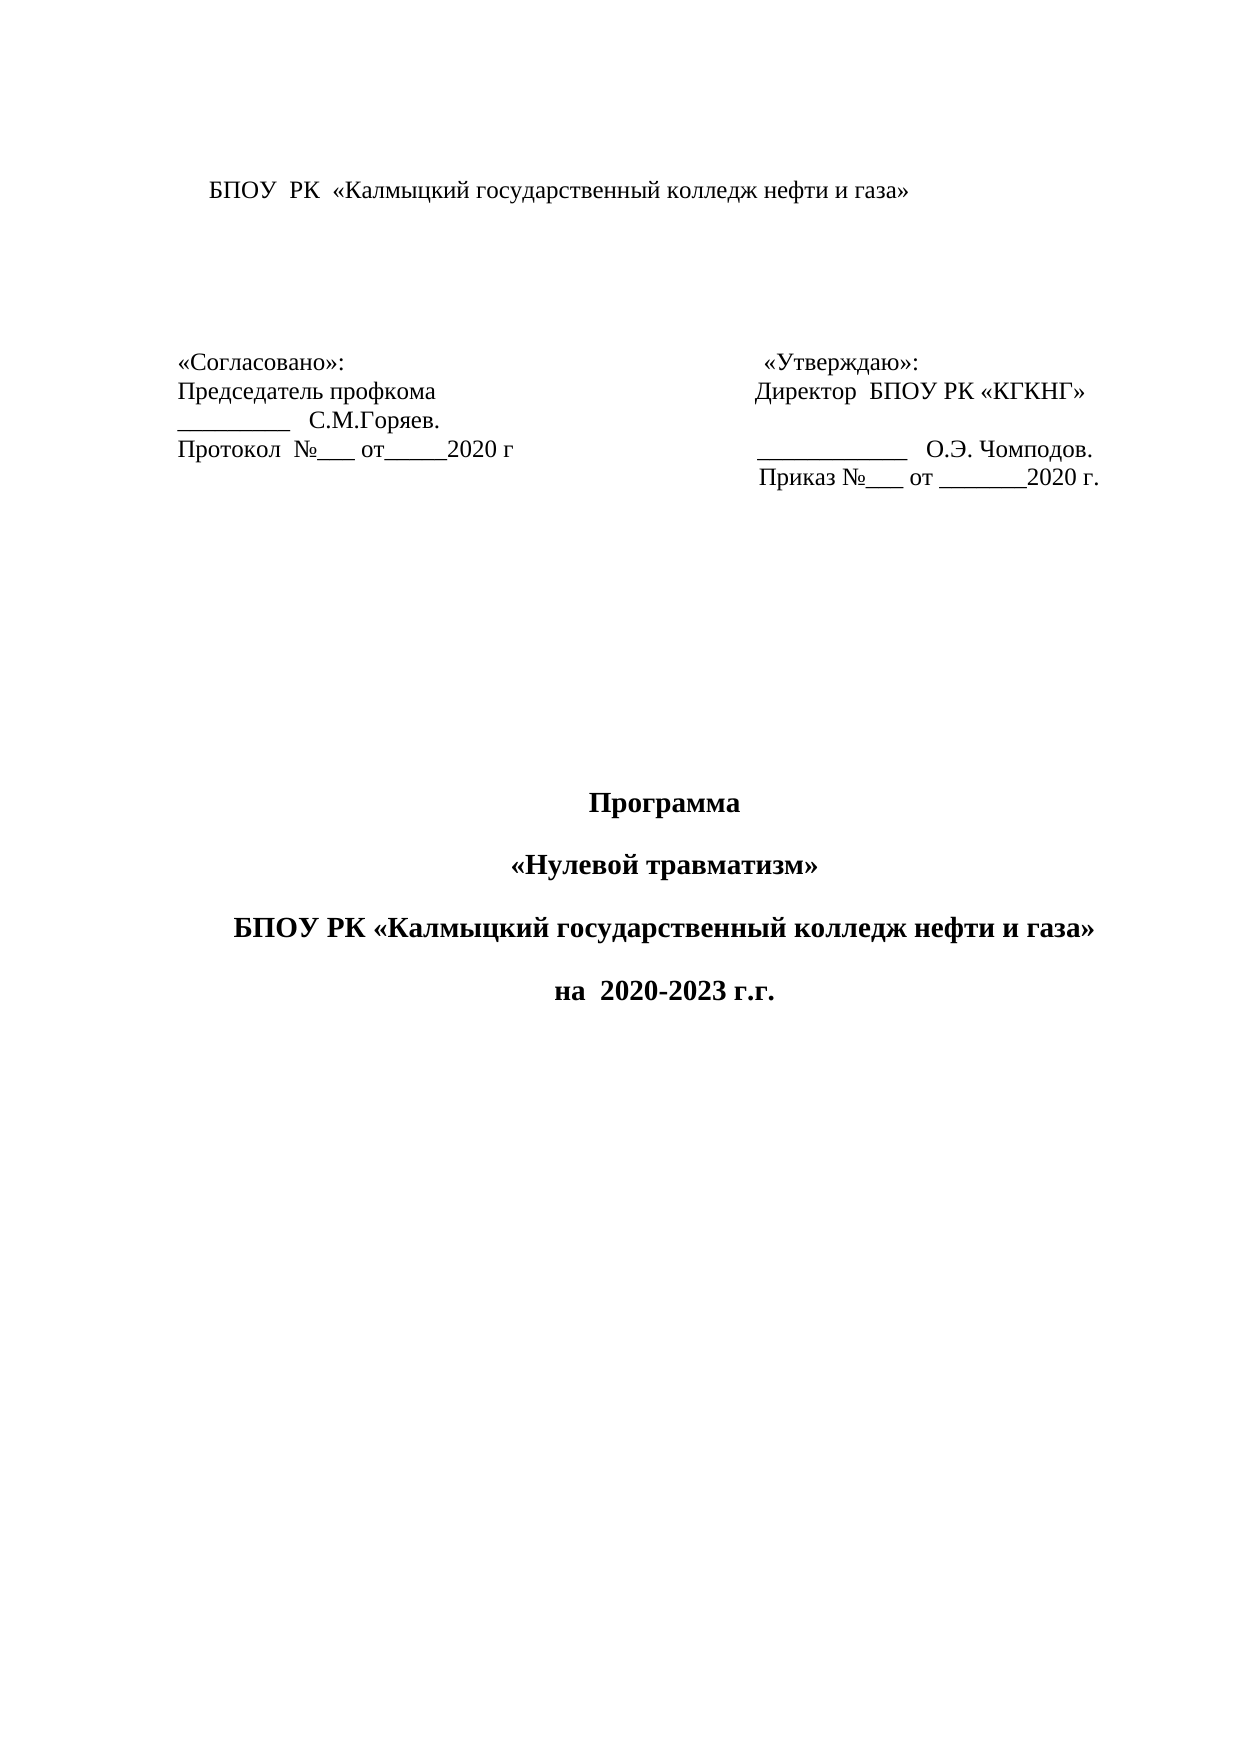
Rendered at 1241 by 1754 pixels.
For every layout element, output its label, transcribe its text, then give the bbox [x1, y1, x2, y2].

text Приказ №___ от _______2020 г. [177, 462, 1152, 491]
text Председатель профкома Директор БПОУ РК «КГКНГ» [177, 376, 1152, 405]
text на 2020-2023 г.г. [177, 973, 1152, 1006]
text Программа [177, 785, 1152, 818]
text _________ С.М.Горяев. [177, 405, 1152, 434]
text «Нулевой травматизм» [177, 847, 1152, 881]
text БПОУ РК «Калмыцкий государственный колледж нефти и газа» [177, 175, 1152, 204]
text БПОУ РК «Калмыцкий государственный колледж нефти и газа» [177, 910, 1152, 944]
text «Согласовано»: «Утверждаю»: [177, 347, 1152, 376]
text Протокол №___ от_____2020 г ____________ О.Э. Чомподов. [177, 434, 1152, 462]
